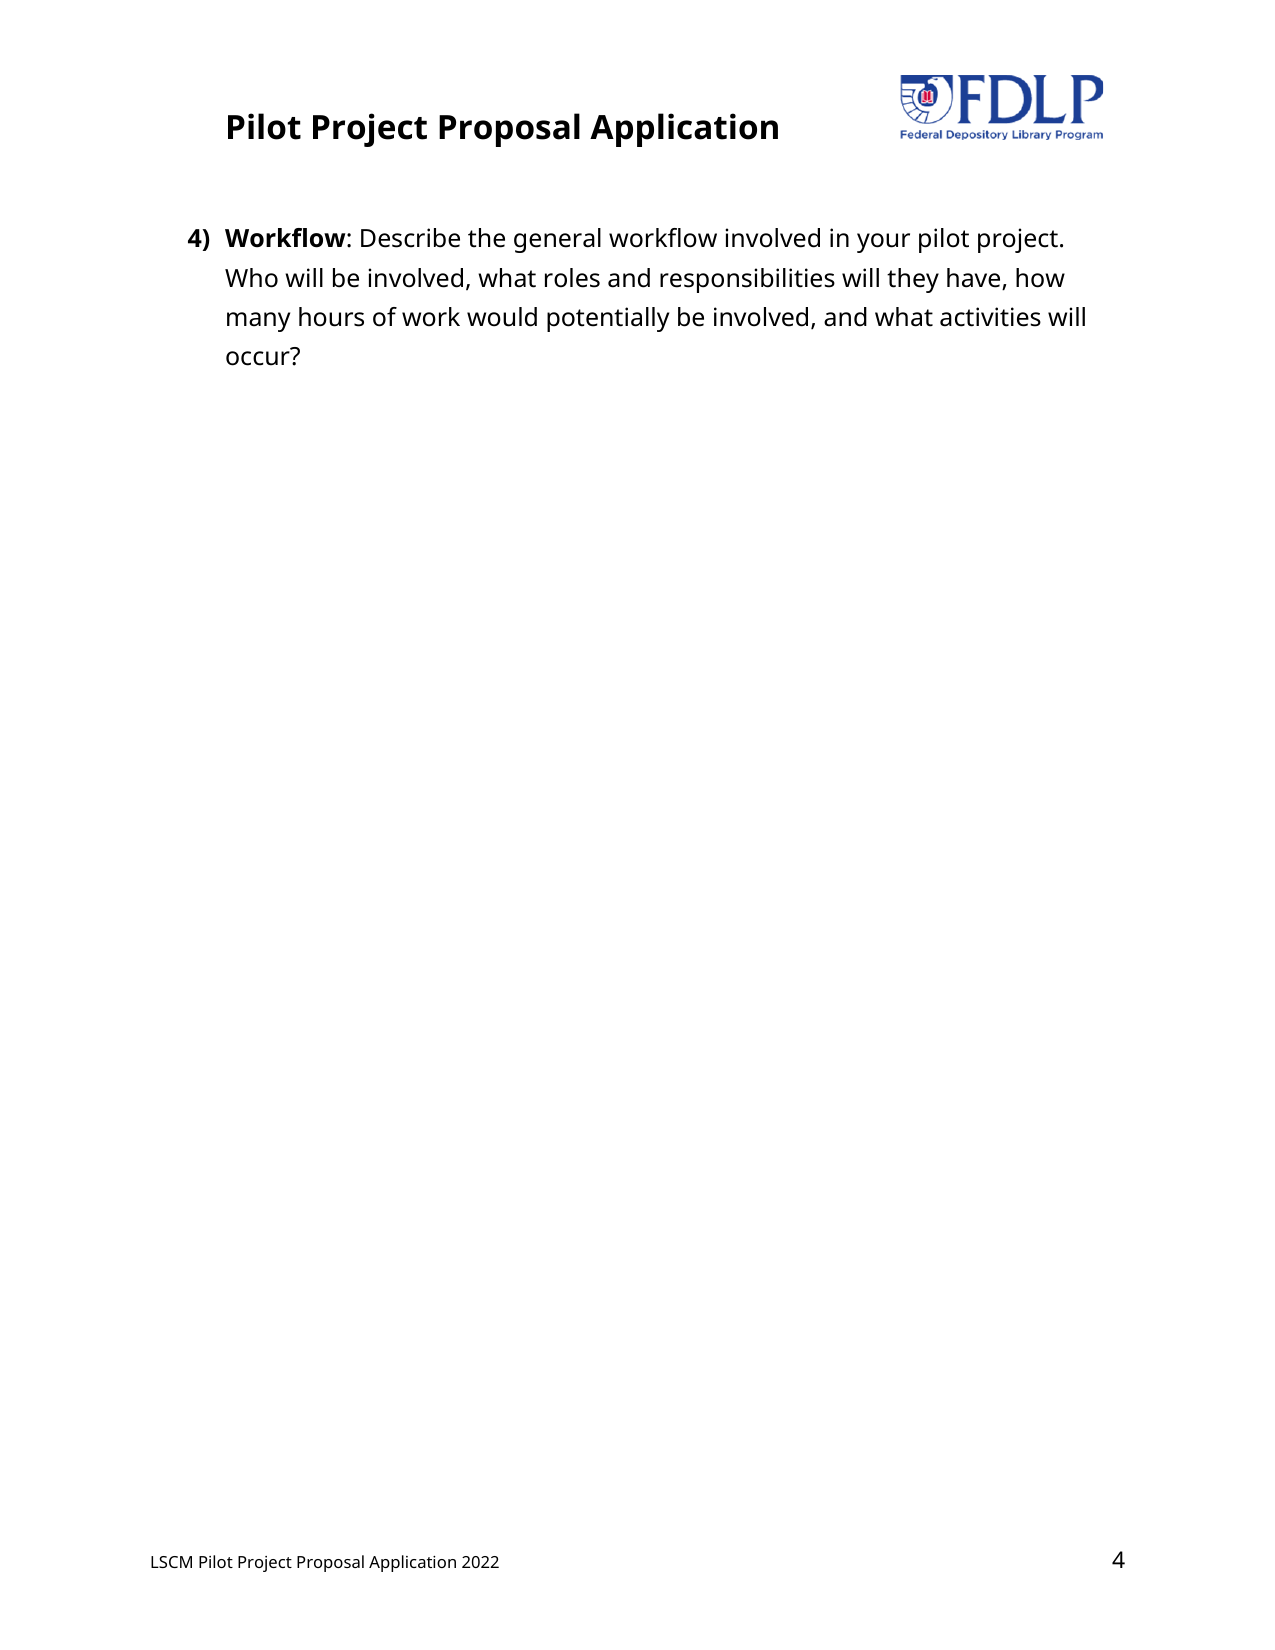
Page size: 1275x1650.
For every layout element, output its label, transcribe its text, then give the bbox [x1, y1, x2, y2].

picture [900, 75, 1104, 140]
list Workflow: Describe the general workflow involved in your pilot project. Who will be involved, what roles and responsibilities will they have, how many hours of work would potentially be involved, and what activities will occur? [187, 221, 1125, 373]
